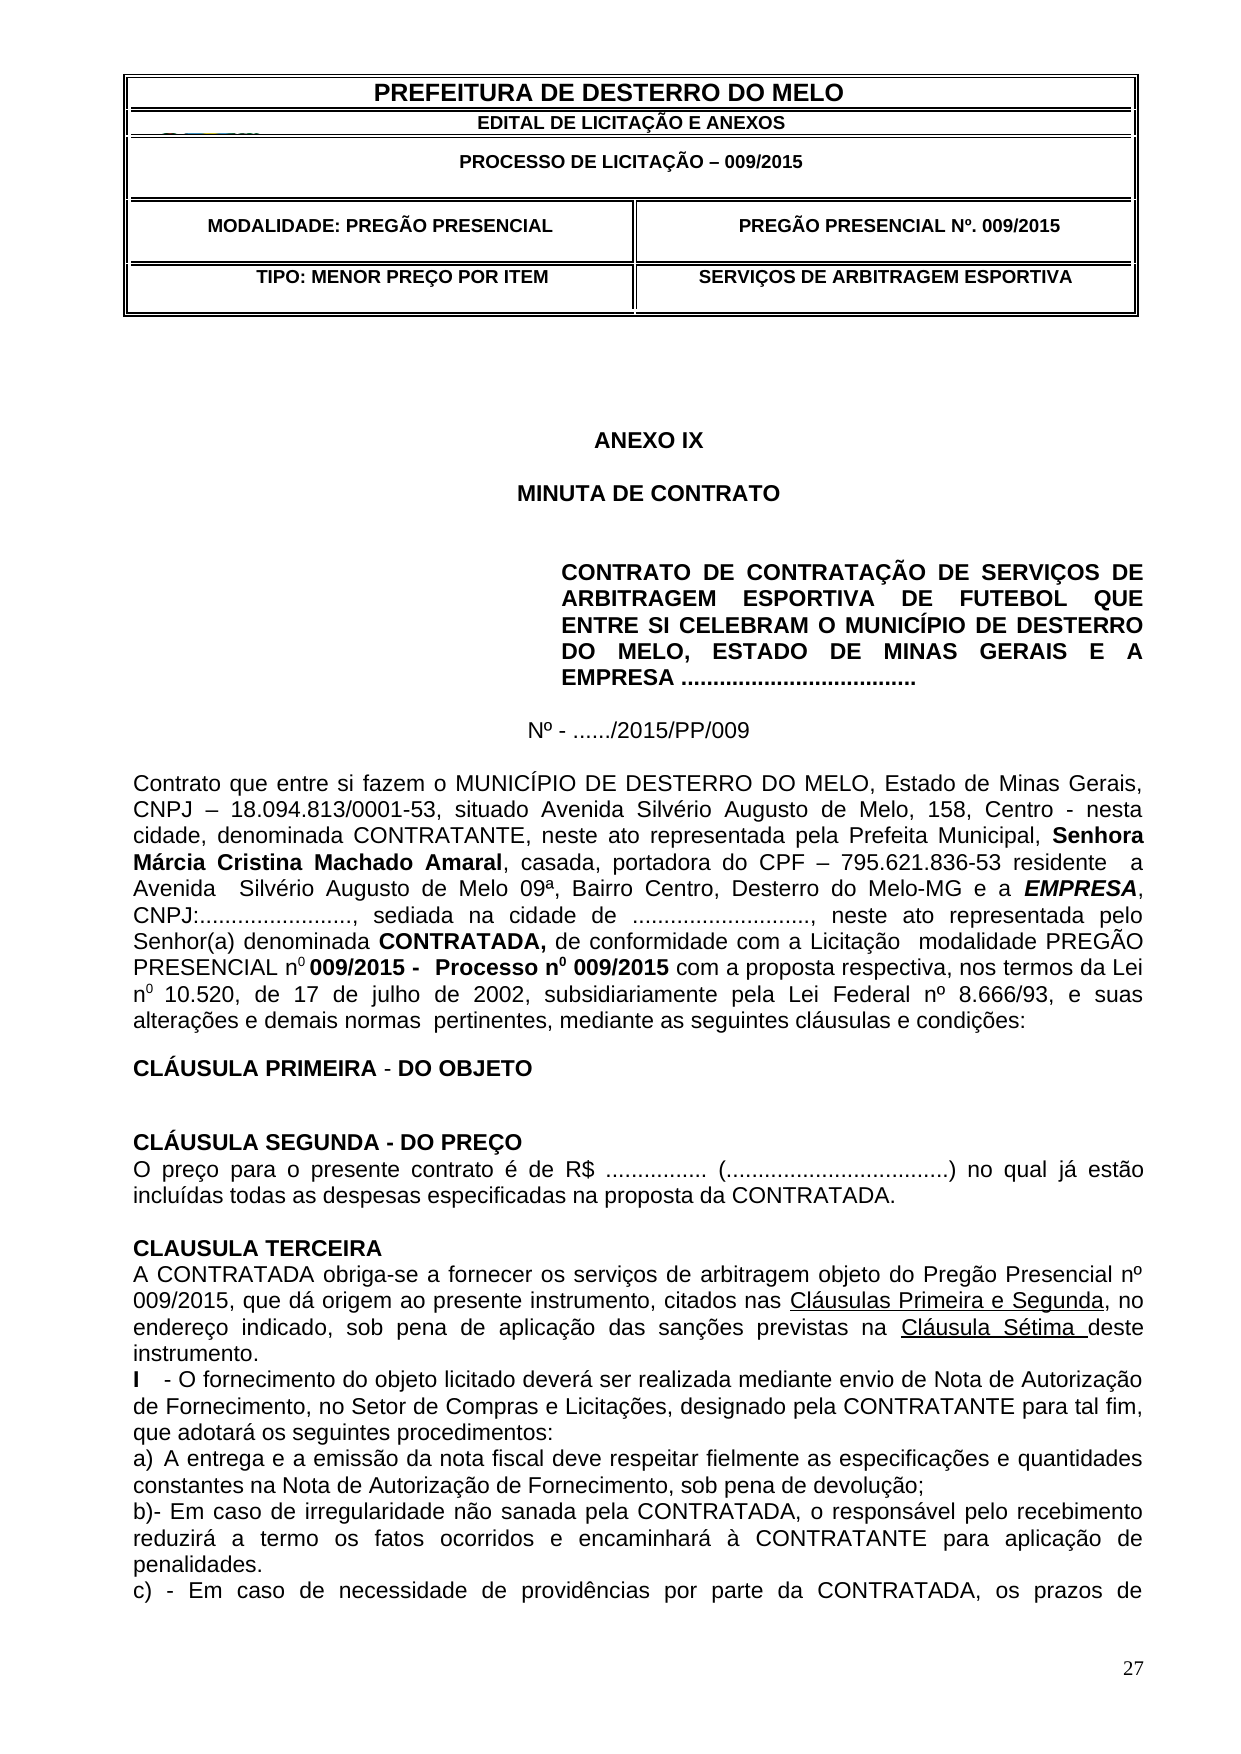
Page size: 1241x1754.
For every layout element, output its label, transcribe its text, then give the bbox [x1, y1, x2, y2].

text A CONTRATADA obriga-se a fornecer os serviços de arbitragem objeto do Pregão Presencial nº 009/2015, que dá origem ao presente instrumento, citados nas Cláusulas Primeira e Segunda, no endereço indicado, sob pena de aplicação das sanções previstas na Cláusula Sétima deste instrumento. [133, 1261, 1144, 1366]
text MINUTA DE CONTRATO [133, 480, 1164, 506]
text Nº - ....../2015/PP/009 [133, 717, 1144, 743]
text CLÁUSULA PRIMEIRA - DO OBJETO [133, 1055, 1144, 1081]
text I - O fornecimento do objeto licitado deverá ser realizada mediante envio de Nota de Autorização de Fornecimento, no Setor de Compras e Licitações, designado pela CONTRATANTE para tal fim, que adotará os seguintes procedimentos: [133, 1366, 1144, 1445]
text O preço para o presente contrato é de R$ ................ (...................................) no qual já estão incluídas todas as despesas especificadas na proposta da CONTRATADA. [133, 1156, 1144, 1208]
text a) A entrega e a emissão da nota fiscal deve respeitar fielmente as especificações e quantidades constantes na Nota de Autorização de Fornecimento, sob pena de devolução; [133, 1445, 1144, 1498]
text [133, 1577, 1144, 1603]
text Contrato que entre si fazem o MUNICÍPIO DE DESTERRO DO MELO, Estado de Minas Gerais, CNPJ – 18.094.813/0001-53, situado Avenida Silvério Augusto de Melo, 158, Centro - nesta cidade, denominada CONTRATANTE, neste ato representada pela Prefeita Municipal, Senhora Márcia Cristina Machado Amaral, casada, portadora do CPF – 795.621.836-53 residente a Avenida Silvério Augusto de Melo 09ª, Bairro Centro, Desterro do Melo-MG e a EMPRESA, CNPJ:........................, sediada na cidade de ............................, neste ato representada pelo Senhor(a) denominada CONTRATADA, de conformidade com a Licitação modalidade PREGÃO PRESENCIAL n0 009/2015 - Processo n0 009/2015 com a proposta respectiva, nos termos da Lei n0 10.520, de 17 de julho de 2002, subsidiariamente pela Lei Federal nº 8.666/93, e suas alterações e demais normas pertinentes, mediante as seguintes cláusulas e condições: [133, 770, 1144, 1033]
text b)- Em caso de irregularidade não sanada pela CONTRATADA, o responsável pelo recebimento reduzirá a termo os fatos ocorridos e encaminhará à CONTRATANTE para aplicação de penalidades. [133, 1498, 1144, 1577]
text CONTRATO DE CONTRATAÇÃO DE SERVIÇOS DE ARBITRAGEM ESPORTIVA DE FUTEBOL QUE ENTRE SI CELEBRAM O MUNICÍPIO DE DESTERRO DO MELO, ESTADO DE MINAS GERAIS E A EMPRESA ..................................... [561, 559, 1144, 691]
text CLÁUSULA SEGUNDA - DO PREÇO [133, 1129, 1144, 1156]
text ANEXO IX [133, 427, 1164, 453]
text CLAUSULA TERCEIRA [133, 1234, 1144, 1261]
